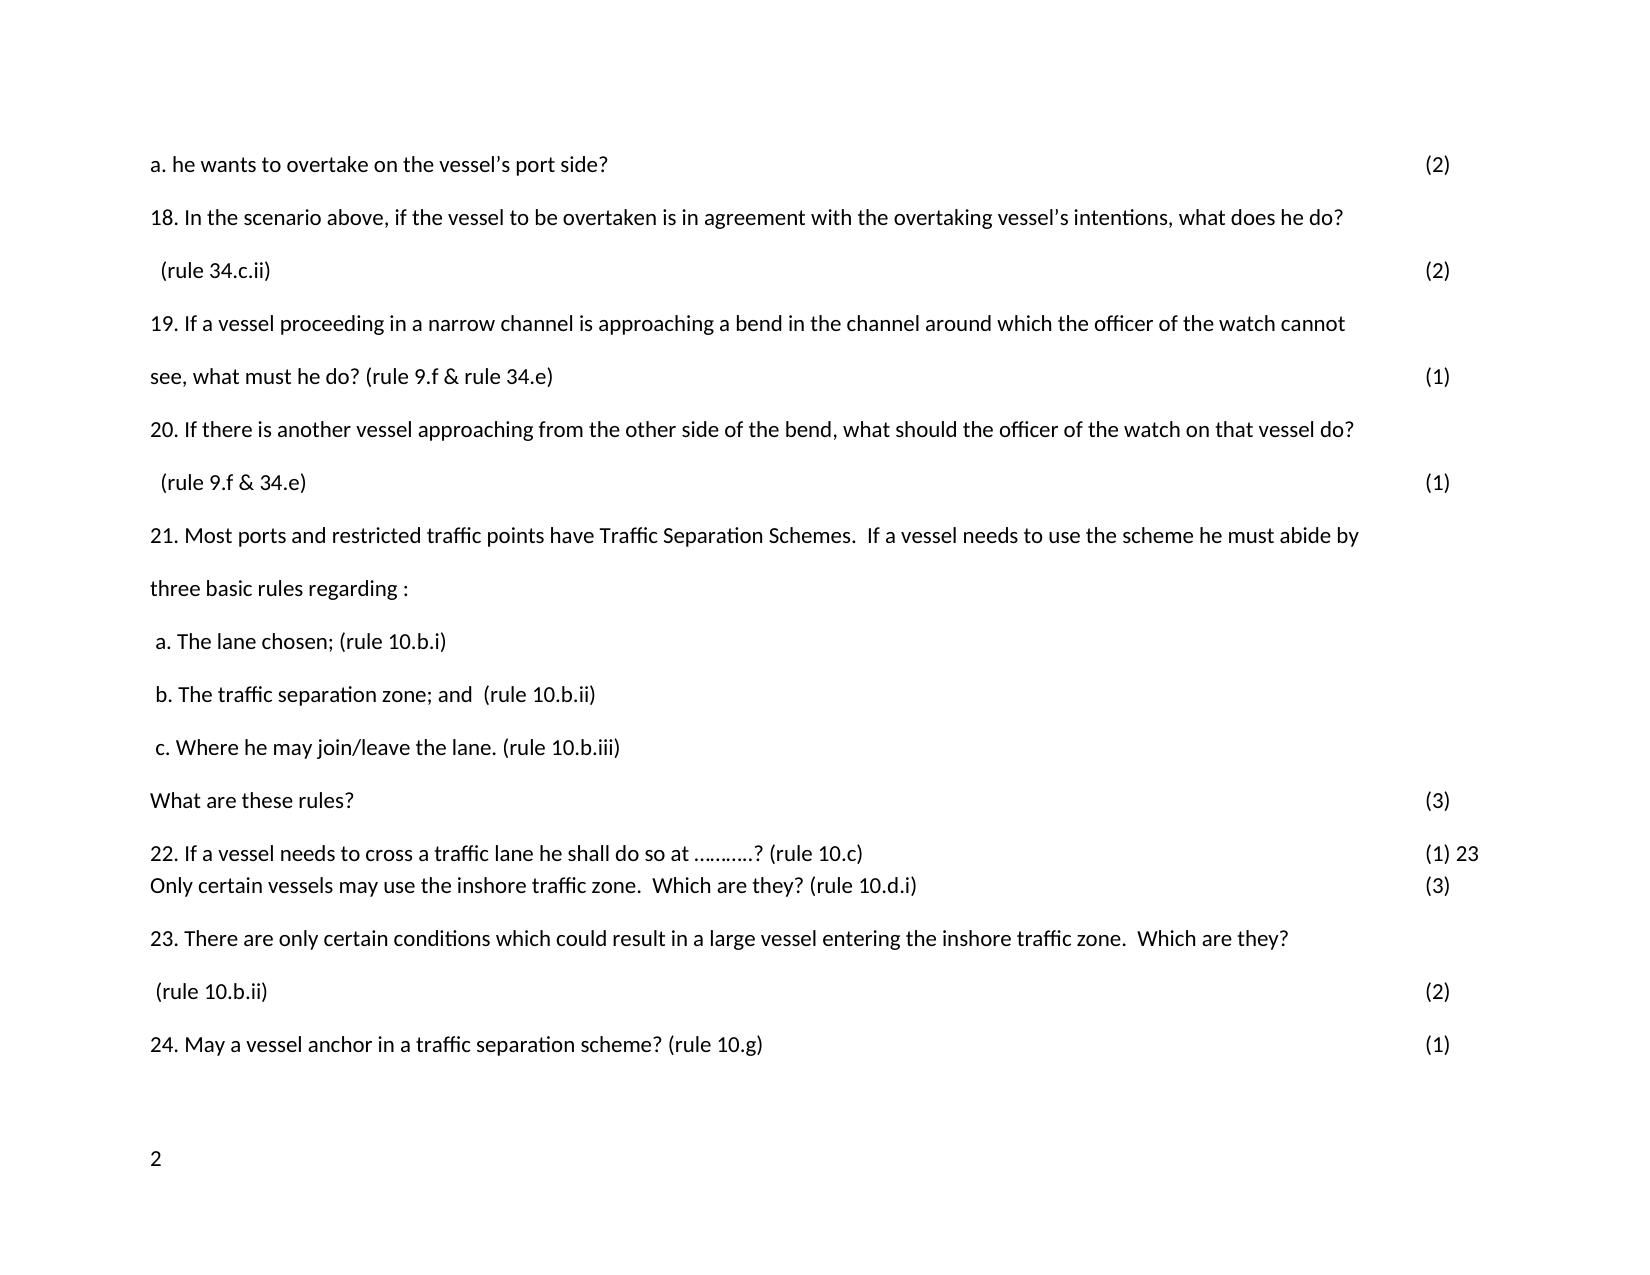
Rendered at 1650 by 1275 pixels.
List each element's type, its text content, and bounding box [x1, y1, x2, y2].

text What are these rules? (3) [150, 786, 1500, 814]
text 19. If a vessel proceeding in a narrow channel is approaching a bend in the channel around which the officer of the watch cannot [150, 309, 1500, 337]
text 18. In the scenario above, if the vessel to be overtaken is in agreement with the overtaking vessel’s intentions, what does he do? [150, 203, 1500, 231]
text c. Where he may join/leave the lane. (rule 10.b.iii) [150, 733, 1500, 761]
text a. The lane chosen; (rule 10.b.i) [150, 627, 1500, 655]
text 22. If a vessel needs to cross a traffic lane he shall do so at ………..? (rule 10.c) (1) 23 Only certain vessels may use the inshore traffic zone. Which are they? (rule 10.d.i) (3) [150, 839, 1500, 899]
text 20. If there is another vessel approaching from the other side of the bend, what should the officer of the watch on that vessel do? [150, 415, 1500, 443]
text b. The traffic separation zone; and (rule 10.b.ii) [150, 680, 1500, 708]
text 23. There are only certain conditions which could result in a large vessel entering the inshore traffic zone. Which are they? [150, 924, 1500, 952]
text (rule 10.b.ii) (2) [150, 977, 1500, 1006]
text see, what must he do? (rule 9.f & rule 34.e) (1) [150, 362, 1500, 390]
text three basic rules regarding : [150, 574, 1500, 602]
text (rule 34.c.ii) (2) [150, 256, 1500, 284]
text a. he wants to overtake on the vessel’s port side? (2) [150, 150, 1500, 178]
text 24. May a vessel anchor in a traffic separation scheme? (rule 10.g) (1) [150, 1031, 1500, 1058]
text 21. Most ports and restricted traffic points have Traffic Separation Schemes. If a vessel needs to use the scheme he must abide by [150, 521, 1500, 549]
text (rule 9.f & 34.e) (1) [150, 468, 1500, 496]
